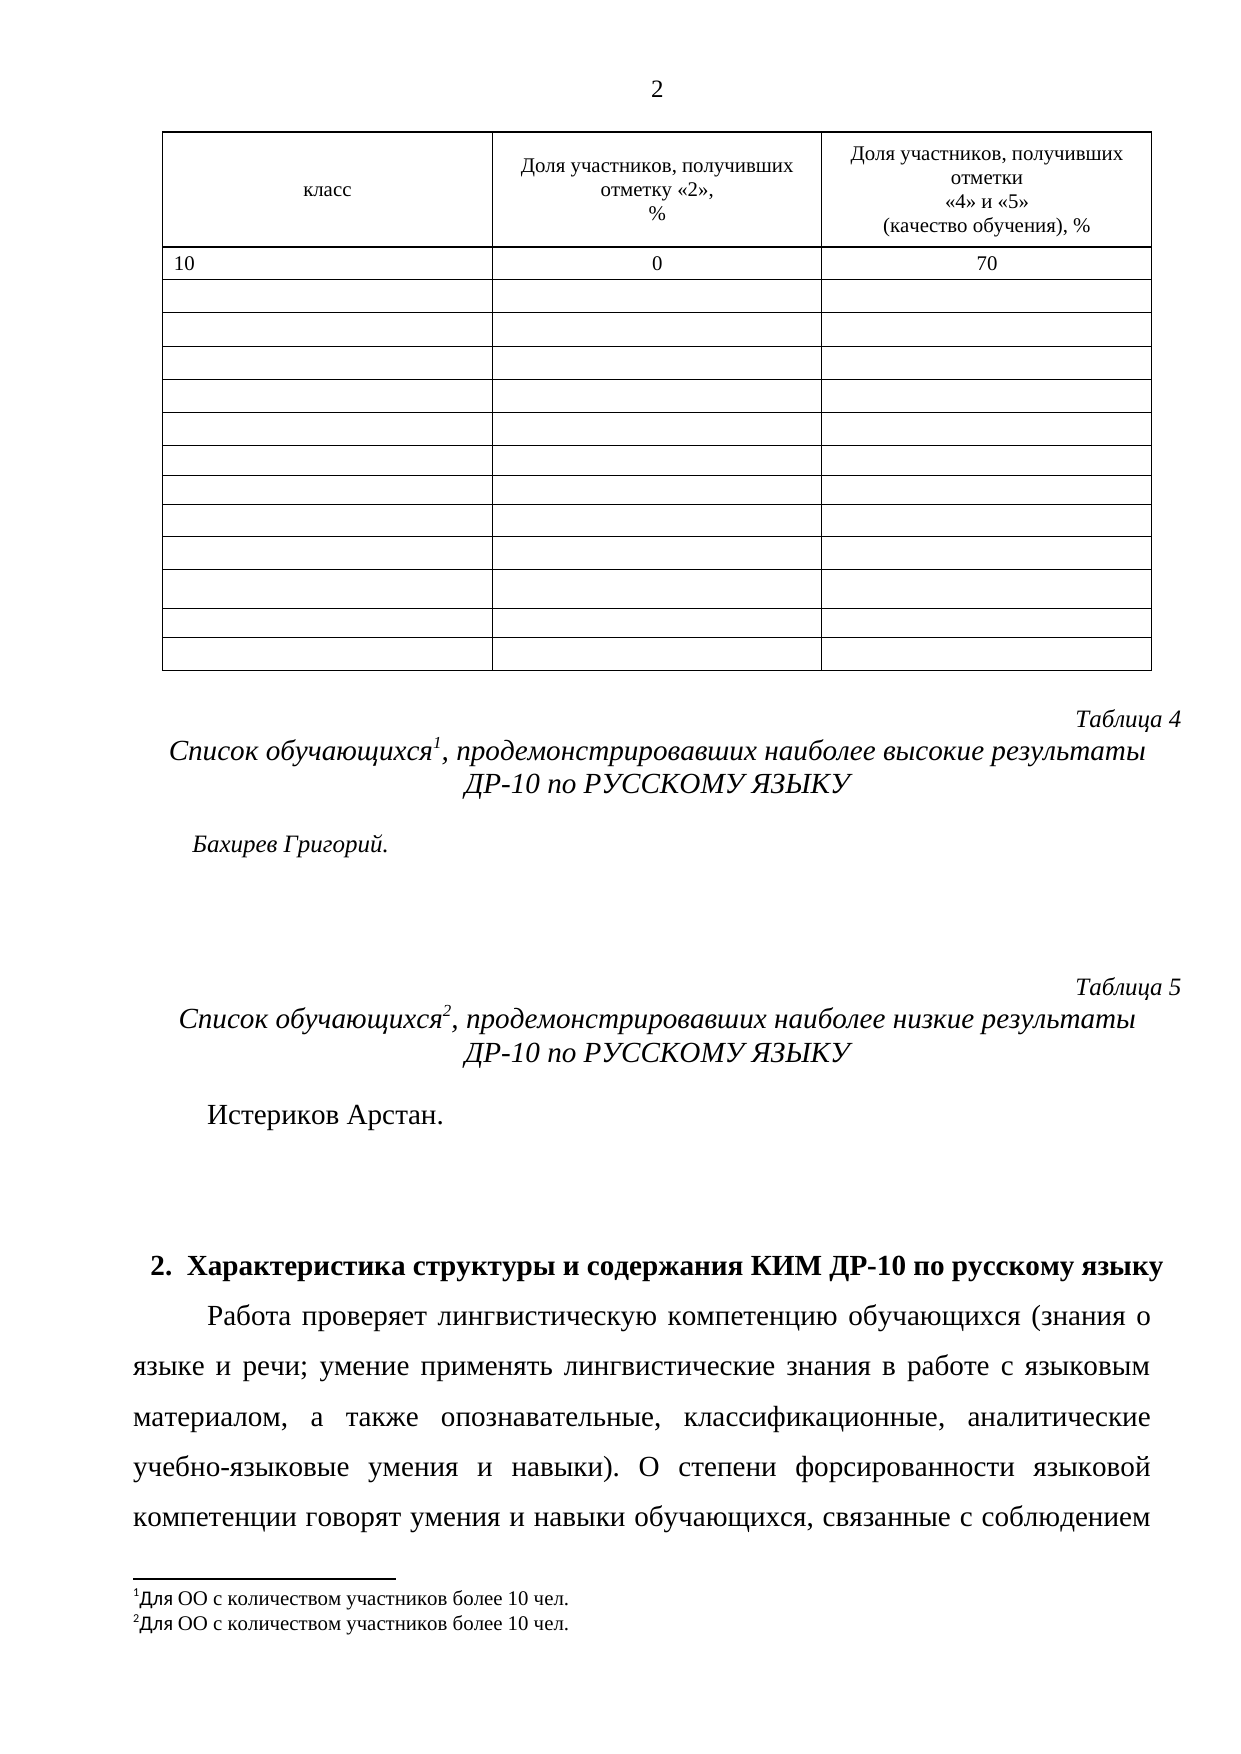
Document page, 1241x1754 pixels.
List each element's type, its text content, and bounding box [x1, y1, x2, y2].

table_cell [822, 505, 1151, 536]
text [133, 1298, 1152, 1533]
list 2. Характеристика структуры и содержания КИМ ДР-10 по русскому языку [133, 1248, 1181, 1281]
table_cell [493, 609, 821, 637]
table_header класс [163, 133, 492, 246]
table_cell [822, 380, 1151, 412]
table_cell [163, 413, 492, 444]
table_cell [493, 380, 821, 412]
table_cell [163, 280, 492, 312]
table_cell [822, 446, 1151, 475]
table_cell [163, 537, 492, 569]
table_cell [822, 413, 1151, 444]
table_cell [822, 537, 1151, 569]
table_cell [493, 505, 821, 536]
table_cell [163, 638, 492, 669]
text Бахирев Григорий. [133, 829, 1181, 857]
table_cell [493, 638, 821, 669]
table_cell [163, 347, 492, 379]
table_cell 70 [822, 248, 1151, 279]
table_cell 10 [163, 248, 492, 279]
table_cell [493, 347, 821, 379]
table_cell [163, 380, 492, 412]
table_cell [163, 570, 492, 608]
text Таблица 5 [133, 972, 1181, 1001]
table_cell [822, 347, 1151, 379]
table_cell [493, 537, 821, 569]
table_cell [163, 446, 492, 475]
table_header Доля участников, получивших отметки «4» и «5» (качество обучения), % [822, 133, 1151, 246]
text Таблица 4 [133, 704, 1181, 733]
table_cell [493, 413, 821, 444]
text Истериков Арстан. [133, 1097, 1181, 1131]
table_cell [822, 638, 1151, 669]
table_cell [493, 570, 821, 608]
table_cell [493, 280, 821, 312]
table_cell [822, 476, 1151, 504]
table_cell [493, 476, 821, 504]
table_cell [822, 570, 1151, 608]
table_cell [163, 505, 492, 536]
table_cell [163, 609, 492, 637]
table_cell 0 [493, 248, 821, 279]
text Список обучающихся, продемонстрировавших наиболее низкие результаты [133, 1001, 1181, 1035]
text Список обучающихся, продемонстрировавших наиболее высокие результаты [133, 733, 1181, 766]
table_cell [163, 476, 492, 504]
table_header Доля участников, получивших отметку «2», % [493, 133, 821, 246]
table_cell [822, 280, 1151, 312]
table_cell [493, 313, 821, 346]
table_cell [493, 446, 821, 475]
text ДР-10 по РУССКОМУ ЯЗЫКУ [133, 1035, 1181, 1068]
table_cell [163, 313, 492, 346]
table_cell [822, 313, 1151, 346]
text ДР-10 по РУССКОМУ ЯЗЫКУ [133, 766, 1181, 800]
table_cell [822, 609, 1151, 637]
